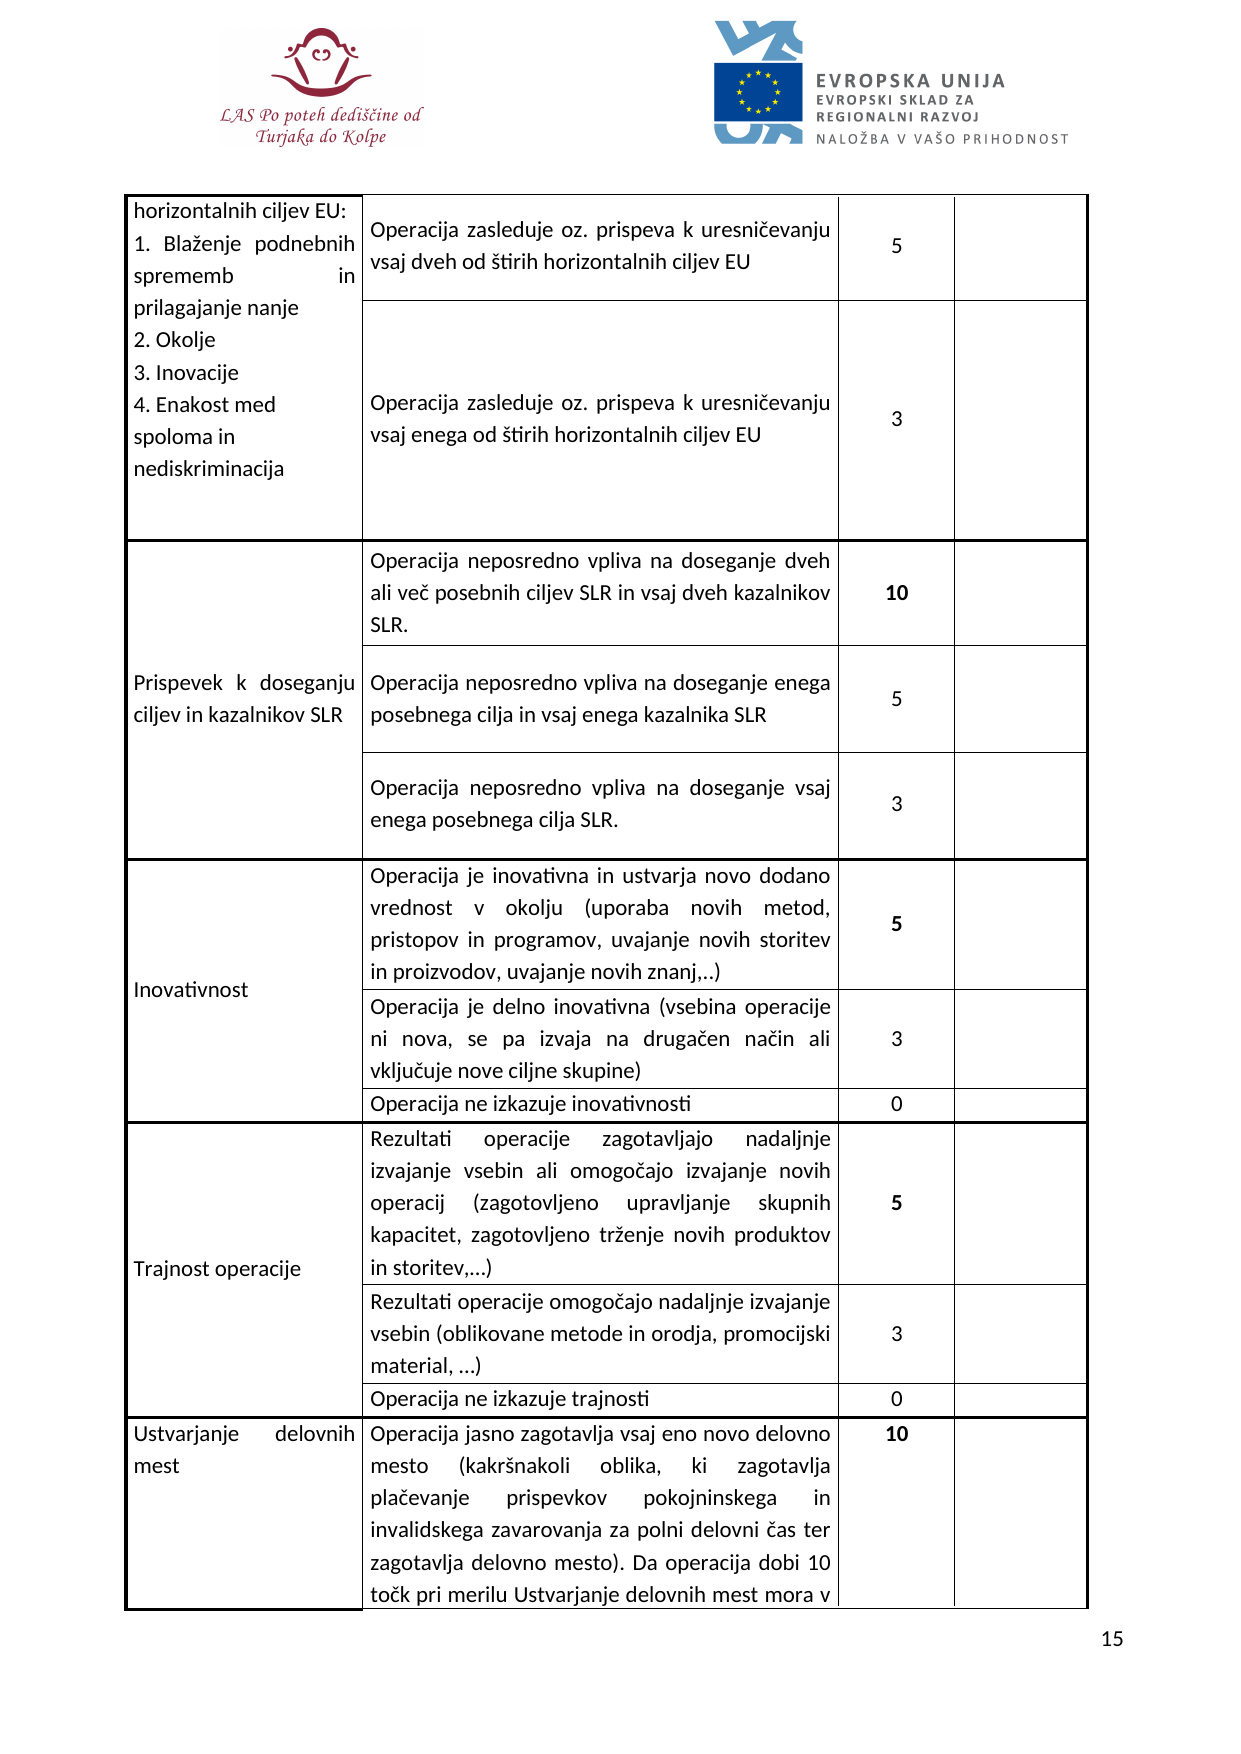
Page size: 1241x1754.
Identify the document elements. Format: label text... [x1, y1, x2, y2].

table_cell 3 [839, 1285, 954, 1383]
table_cell [955, 1124, 1086, 1284]
table_cell Prispevek k doseganju ciljev in kazalnikov SLR [128, 542, 362, 858]
table_cell 3 [839, 753, 954, 858]
table_cell Rezultati operacije zagotavljajo nadaljnje izvajanje vsebin ali omogočajo izvajanje novih operacij (zagotovljeno upravljanje skupnih kapacitet, zagotovljeno trženje novih produktov in storitev,…) [363, 1124, 838, 1284]
table_cell 5 [839, 861, 954, 989]
table_cell Operacija neposredno vpliva na doseganje enega posebnega cilja in vsaj enega kazalnika SLR [363, 646, 838, 752]
table_cell [955, 753, 1086, 858]
table_cell 10 [839, 542, 954, 645]
table_cell 5 [839, 195, 954, 300]
table_cell Operacija zasleduje oz. prispeva k uresničevanju vsaj enega od štirih horizontalnih ciljev EU [363, 301, 838, 539]
picture [708, 15, 1083, 162]
table_cell 0 [839, 1089, 954, 1121]
table_cell [955, 646, 1086, 752]
table_cell Trajnost operacije [128, 1124, 362, 1416]
table_cell Operacija ne izkazuje trajnosti [363, 1384, 838, 1416]
table_cell Ustvarjanje delovnih mest [128, 1419, 362, 1608]
table_cell [955, 1384, 1086, 1416]
table_cell [955, 990, 1086, 1088]
table_cell Operacija neposredno vpliva na doseganje vsaj enega posebnega cilja SLR. [363, 753, 838, 858]
table_cell Operacija ne izkazuje inovativnosti [363, 1089, 838, 1121]
table_cell [955, 861, 1086, 989]
table_cell [955, 1089, 1086, 1121]
table_cell Operacija je delno inovativna (vsebina operacije ni nova, se pa izvaja na drugačen način ali vključuje nove ciljne skupine) [363, 990, 838, 1088]
table_cell [954, 1419, 1086, 1608]
table_cell [955, 542, 1086, 645]
table_cell 5 [839, 646, 954, 752]
table_cell Inovativnost [128, 861, 362, 1121]
table_cell 0 [839, 1384, 954, 1416]
table_cell Operacija zasleduje oz. prispeva k uresničevanju vsaj dveh od štirih horizontalnih ciljev EU [363, 195, 839, 300]
table_cell 3 [839, 990, 954, 1088]
table_cell [954, 195, 1086, 300]
table_cell [955, 1285, 1086, 1383]
table_cell 3 [839, 301, 954, 539]
table_cell 5 [839, 1124, 954, 1284]
table_cell [955, 301, 1086, 539]
table_cell 10 [839, 1419, 954, 1608]
picture [219, 28, 424, 147]
table_cell Rezultati operacije omogočajo nadaljnje izvajanje vsebin (oblikovane metode in orodja, promocijski material, …) [363, 1285, 838, 1383]
table_cell Operacija neposredno vpliva na doseganje dveh ali več posebnih ciljev SLR in vsaj dveh kazalnikov SLR. [363, 542, 838, 645]
table_cell Operacija je inovativna in ustvarja novo dodano vrednost v okolju (uporaba novih metod, pristopov in programov, uvajanje novih storitev in proizvodov, uvajanje novih znanj,..) [363, 861, 838, 989]
